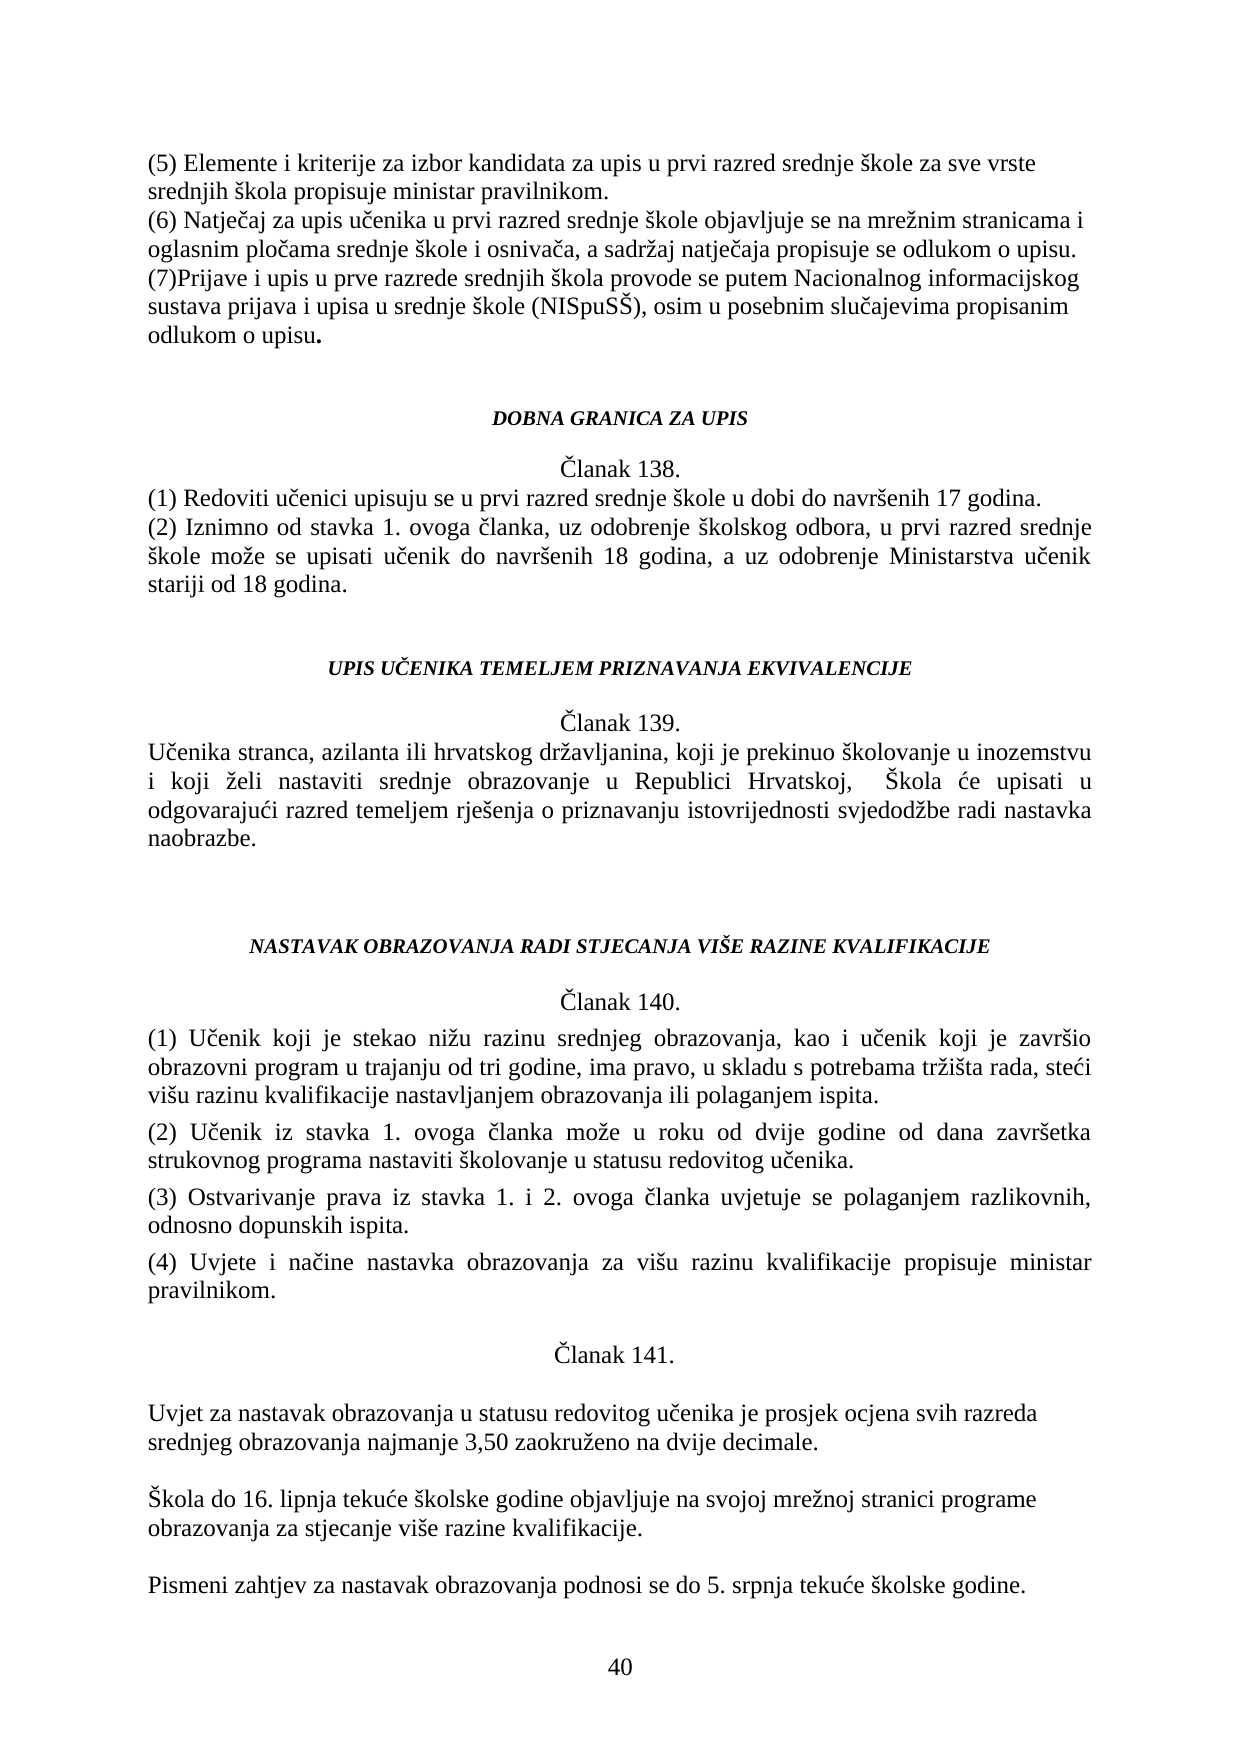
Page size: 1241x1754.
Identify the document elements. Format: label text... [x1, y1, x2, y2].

text Učenika stranca, azilanta ili hrvatskog državljanina, koji je prekinuo školovanje u inozemstvu i koji želi nastaviti srednje obrazovanje u Republici Hrvatskoj, Škola će upisati u odgovarajući razred temeljem rješenja o priznavanju istovrijednosti svjedodžbe radi nastavka naobrazbe. [148, 737, 1093, 852]
text NASTAVAK OBRAZOVANJA RADI STJECANJA VIŠE RAZINE KVALIFIKACIJE [148, 934, 1093, 958]
text (4) Uvjete i načine nastavka obrazovanja za višu razinu kvalifikacije propisuje ministar pravilnikom. [148, 1247, 1093, 1304]
text (1) Učenik koji je stekao nižu razinu srednjeg obrazovanja, kao i učenik koji je završio obrazovni program u trajanju od tri godine, ima pravo, u skladu s potrebama tržišta rada, steći višu razinu kvalifikacije nastavljanjem obrazovanja ili polaganjem ispita. [148, 1023, 1093, 1109]
text UPIS UČENIKA TEMELJEM PRIZNAVANJA EKVIVALENCIJE [148, 656, 1093, 680]
text (6) Natječaj za upis učenika u prvi razred srednje škole objavljuje se na mrežnim stranicama i oglasnim pločama srednje škole i osnivača, a sadržaj natječaja propisuje se odlukom o upisu. [148, 205, 1093, 263]
text (1) Redoviti učenici upisuju se u prvi razred srednje škole u dobi do navršenih 17 godina. [148, 483, 1093, 512]
text Škola do 16. lipnja tekuće školske godine objavljuje na svojoj mrežnoj stranici programe obrazovanja za stjecanje više razine kvalifikacije. [148, 1484, 1093, 1542]
text (2) Iznimno od stavka 1. ovoga članka, uz odobrenje školskog odbora, u prvi razred srednje škole može se upisati učenik do navršenih 18 godina, a uz odobrenje Ministarstva učenik stariji od 18 godina. [148, 512, 1093, 598]
text (3) Ostvarivanje prava iz stavka 1. i 2. ovoga članka uvjetuje se polaganjem razlikovnih, odnosno dopunskih ispita. [148, 1182, 1093, 1239]
text (2) Učenik iz stavka 1. ovoga članka može u roku od dvije godine od dana završetka strukovnog programa nastaviti školovanje u statusu redovitog učenika. [148, 1117, 1093, 1174]
text Članak 141. [148, 1340, 1093, 1369]
text Uvjet za nastavak obrazovanja u statusu redovitog učenika je prosjek ocjena svih razreda srednjeg obrazovanja najmanje 3,50 zaokruženo na dvije decimale. [148, 1398, 1093, 1455]
text DOBNA GRANICA ZA UPIS [148, 406, 1093, 430]
text Članak 138. [148, 454, 1093, 483]
text Članak 140. [148, 987, 1093, 1015]
text (5) Elemente i kriterije za izbor kandidata za upis u prvi razred srednje škole za sve vrste srednjih škola propisuje ministar pravilnikom. [148, 148, 1093, 205]
text Pismeni zahtjev za nastavak obrazovanja podnosi se do 5. srpnja tekuće školske godine. [148, 1570, 1093, 1599]
text Članak 139. [148, 708, 1093, 737]
text (7)Prijave i upis u prve razrede srednjih škola provode se putem Nacionalnog informacijskog sustava prijava i upisa u srednje škole (NISpuSŠ), osim u posebnim slučajevima propisanim odlukom o upisu. [148, 263, 1093, 349]
